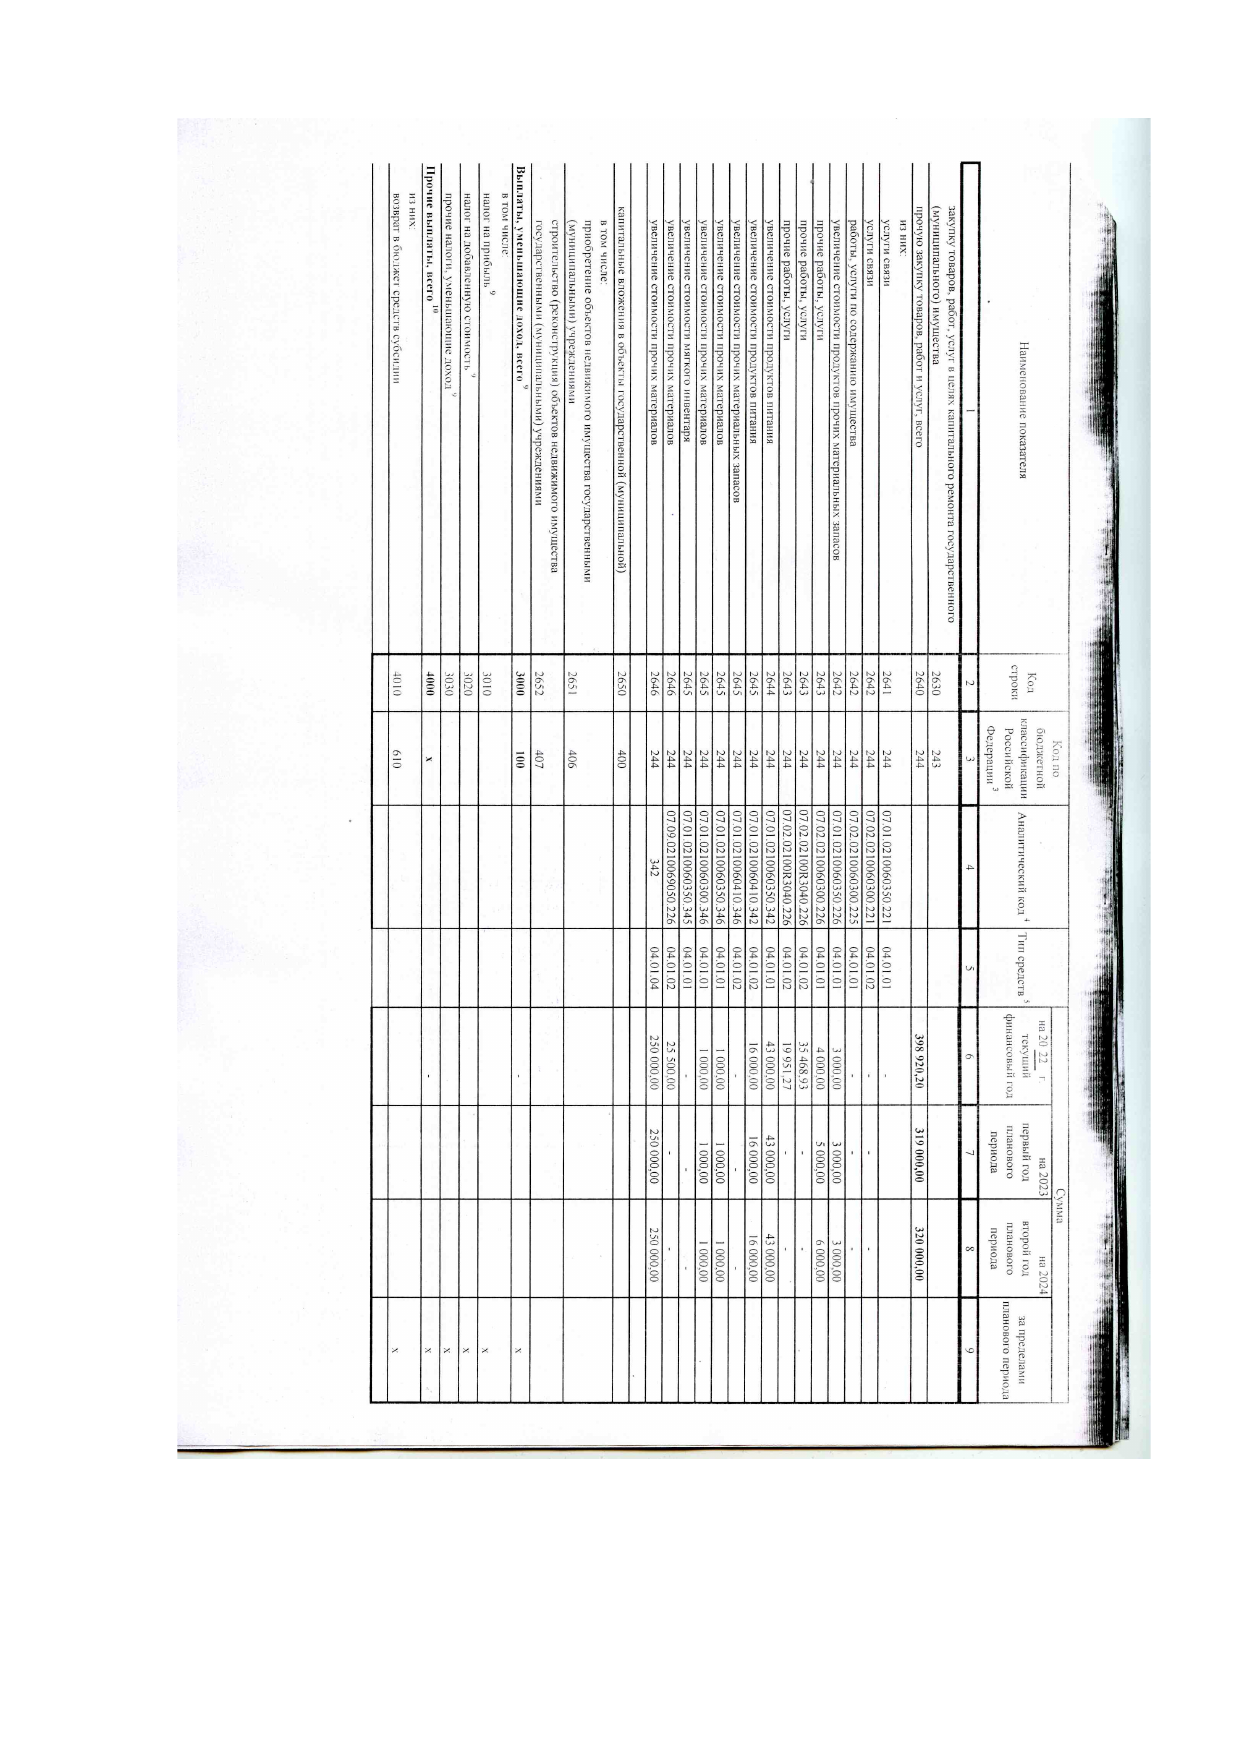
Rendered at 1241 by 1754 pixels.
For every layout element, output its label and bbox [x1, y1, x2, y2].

picture [177, 118, 1151, 1459]
